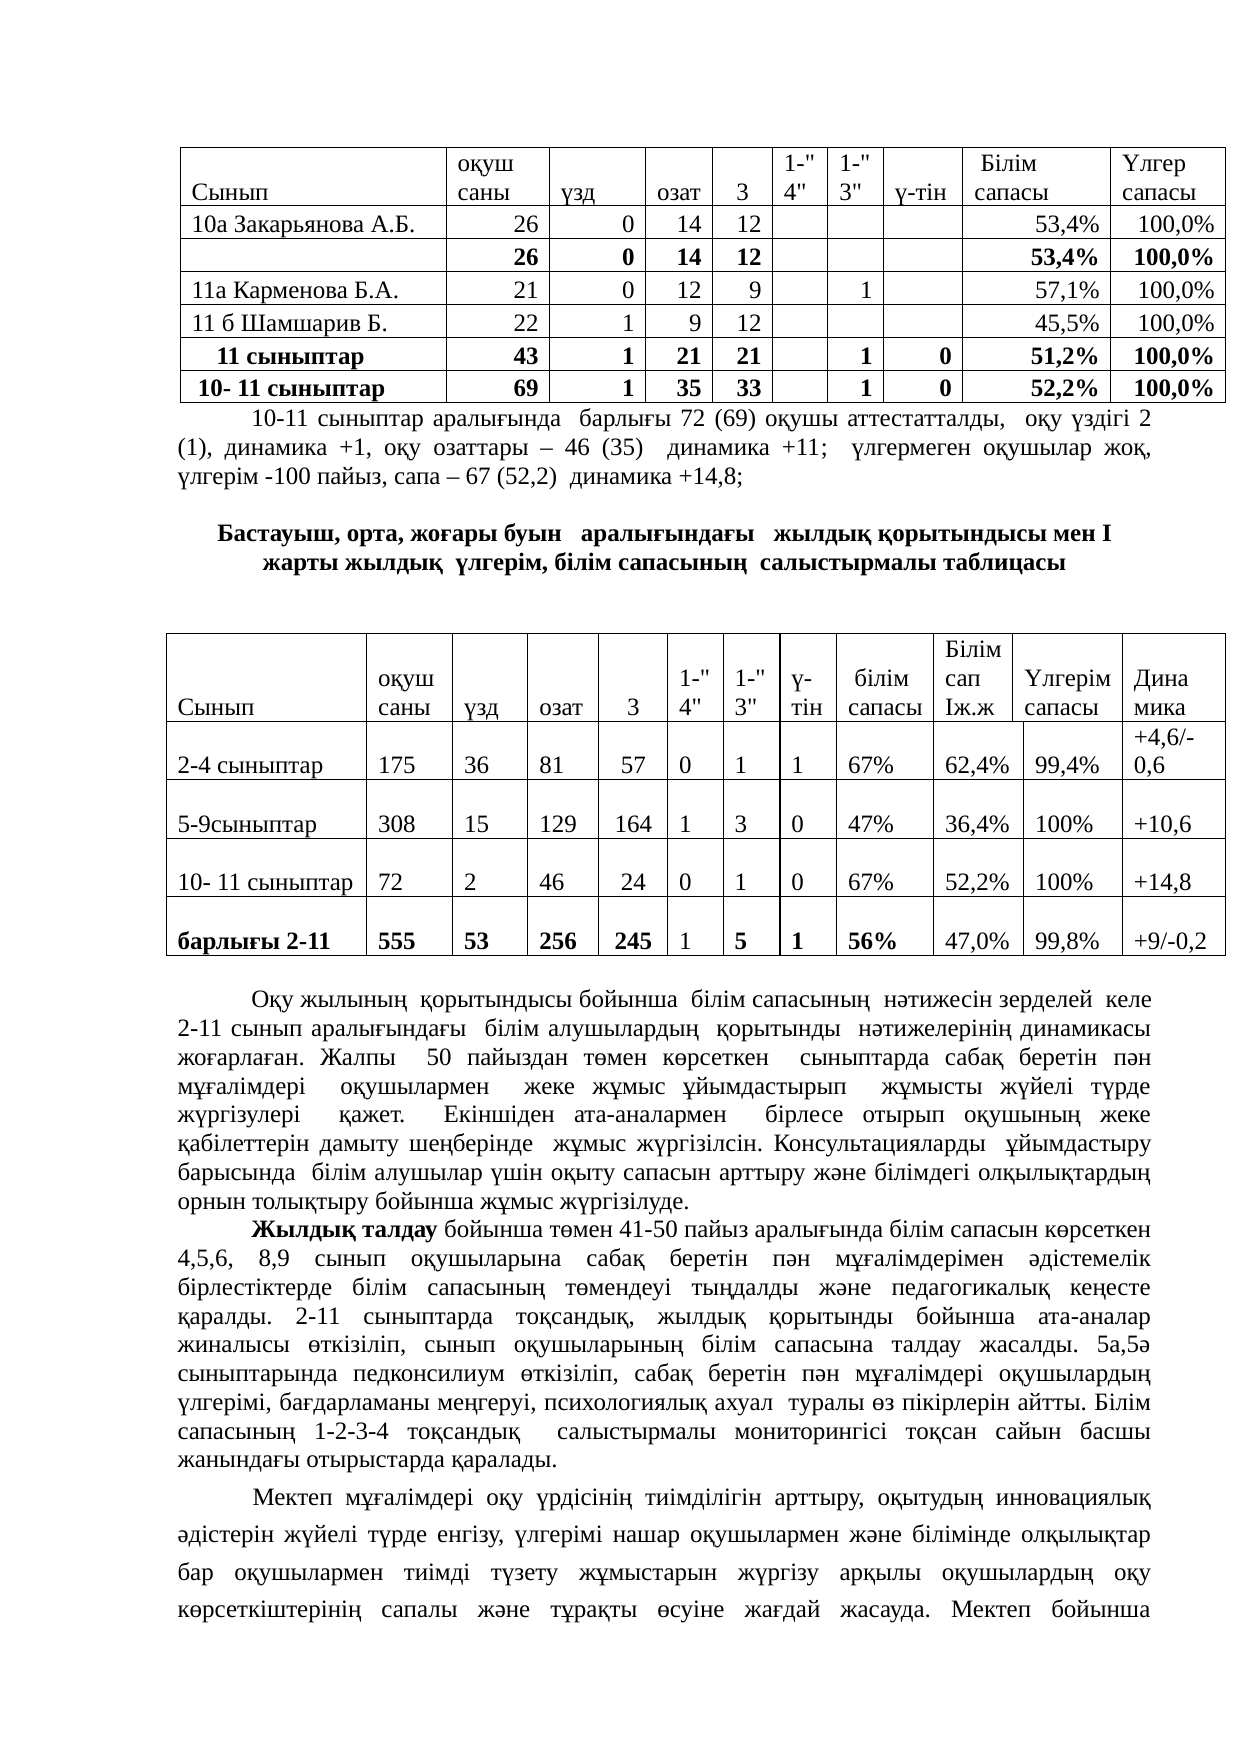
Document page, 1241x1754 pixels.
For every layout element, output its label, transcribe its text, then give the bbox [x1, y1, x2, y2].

table_cell 53,4% [963, 206, 1110, 238]
table_cell 100,0% [1111, 239, 1225, 271]
table_cell 36 [453, 722, 527, 779]
table_cell [884, 206, 962, 238]
table_cell 51,2% [963, 338, 1110, 369]
table_cell 100,0% [1111, 206, 1225, 238]
table_cell 56% [837, 897, 933, 955]
table_cell 33 [713, 371, 772, 402]
table_cell [773, 338, 827, 369]
table_cell [181, 239, 446, 271]
table_cell 35 [646, 371, 712, 402]
table_header үзд [453, 634, 527, 721]
table_cell 0 [884, 371, 962, 402]
table_cell [773, 371, 827, 402]
table_cell 57,1% [963, 272, 1110, 304]
table_cell 53,4% [963, 239, 1110, 271]
table_cell 164 [599, 780, 667, 838]
table_cell 12 [713, 206, 772, 238]
table_cell 14 [646, 239, 712, 271]
table_header оқуш саны [447, 148, 549, 205]
table_cell 11 сыныптар [181, 338, 446, 369]
table_cell 47,0% [934, 897, 1023, 955]
table_cell 1 [724, 722, 779, 779]
table_cell 67% [837, 839, 933, 896]
text Оқу жылының қорытындысы бойынша білім сапасының нәтижесін зерделей келе 2-11 сынып аралығындағы білім алушылардың қорытынды нәтижелерінің динамикасы жоғарлаған. Жалпы 50 пайыздан төмен көрсеткен сыныптарда сабақ беретін пән мұғалімдері оқушылармен жеке жұмыс ұйымдастырып жұмысты жүйелі түрде жүргізулері қажет. Екіншіден ата-аналармен бірлесе отырып оқушының жеке қабілеттерін дамыту шеңберінде жұмыс жүргізілсін. Консультацияларды ұйымдастыру барысында білім алушылар үшін оқыту сапасын арттыру және білімдегі олқылықтардың орнын толықтыру бойынша жұмыс жүргізілуде. [177, 984, 1152, 1214]
table_header 3 [599, 634, 667, 721]
table_cell 1 [828, 338, 883, 369]
table_cell 24 [599, 839, 667, 896]
table_cell 0 [781, 780, 836, 838]
table_cell 3 [724, 780, 779, 838]
table_cell 22 [447, 305, 549, 337]
table_cell 1 [550, 371, 645, 402]
table_header Үлгер сапасы [1111, 148, 1225, 205]
table_cell 26 [447, 206, 549, 238]
table_header Дина мика [1123, 634, 1225, 721]
table_cell [773, 239, 827, 271]
table_cell 11 б Шамшарив Б. [181, 305, 446, 337]
table_cell [773, 206, 827, 238]
table_header 1-"4" [668, 634, 723, 721]
table_header Білім сап Іж.ж [934, 634, 1012, 721]
table_cell +9/-0,2 [1123, 897, 1225, 955]
table_cell 1 [550, 305, 645, 337]
table_cell 12 [713, 239, 772, 271]
table_cell 62,4% [934, 722, 1023, 779]
table_header білім сапасы [837, 634, 933, 721]
table_cell 1 [724, 839, 779, 896]
table_cell 0 [668, 839, 723, 896]
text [177, 1473, 1152, 1623]
table_cell 43 [447, 338, 549, 369]
table_cell 100,0% [1111, 272, 1225, 304]
table_cell 1 [781, 722, 836, 779]
table_cell [884, 272, 962, 304]
table_header Сынып [181, 148, 446, 205]
table_cell 0 [668, 722, 723, 779]
table_cell 10- 11 сыныптар [181, 371, 446, 402]
table_cell [828, 305, 883, 337]
table_cell 100,0% [1111, 338, 1225, 369]
table_cell 67% [837, 722, 933, 779]
table_cell 72 [367, 839, 452, 896]
table_cell 26 [447, 239, 549, 271]
table_cell 256 [528, 897, 598, 955]
table_header 1-"4" [773, 148, 827, 205]
table_cell 1 [828, 371, 883, 402]
table_header ү-тін [781, 634, 836, 721]
table_cell 0 [781, 839, 836, 896]
table_cell +14,8 [1123, 839, 1225, 896]
table_cell 12 [713, 305, 772, 337]
table_cell 47% [837, 780, 933, 838]
table_cell [773, 305, 827, 337]
table_cell 21 [646, 338, 712, 369]
table_cell 100,0% [1111, 305, 1225, 337]
table_cell 1 [668, 897, 723, 955]
table_header Білім сапасы [963, 148, 1110, 205]
table_cell [884, 305, 962, 337]
table_cell 45,5% [963, 305, 1110, 337]
table_cell 1 [550, 338, 645, 369]
table_header 3 [713, 148, 772, 205]
table_cell 99,8% [1024, 897, 1122, 955]
table_cell 21 [713, 338, 772, 369]
table_cell 0 [550, 239, 645, 271]
table_header озат [646, 148, 712, 205]
table_cell 2 [453, 839, 527, 896]
table_cell 308 [367, 780, 452, 838]
table_cell 9 [646, 305, 712, 337]
table_header Сынып [167, 634, 366, 721]
table_cell [828, 206, 883, 238]
table_cell 15 [453, 780, 527, 838]
table_header озат [528, 634, 598, 721]
table_cell 12 [646, 272, 712, 304]
table_cell +10,6 [1123, 780, 1225, 838]
table_cell 14 [646, 206, 712, 238]
table_header 1-"3" [828, 148, 883, 205]
table_cell 100% [1024, 780, 1122, 838]
table_header үзд [550, 148, 645, 205]
table_cell 175 [367, 722, 452, 779]
table_cell барлығы 2-11 [167, 897, 366, 955]
table_cell 5 [724, 897, 779, 955]
table_cell 10- 11 сыныптар [167, 839, 366, 896]
table_cell [773, 272, 827, 304]
table_header 1-"3" [724, 634, 779, 721]
table_cell 129 [528, 780, 598, 838]
table_cell 245 [599, 897, 667, 955]
table_cell 1 [668, 780, 723, 838]
table_cell 52,2% [934, 839, 1023, 896]
table_cell [884, 239, 962, 271]
table_cell 555 [367, 897, 452, 955]
table_cell 0 [550, 272, 645, 304]
table_cell 36,4% [934, 780, 1023, 838]
table_cell 81 [528, 722, 598, 779]
table_cell 10а Закарьянова А.Б. [181, 206, 446, 238]
table_cell 100% [1024, 839, 1122, 896]
table_cell 2-4 сыныптар [167, 722, 366, 779]
table_cell 9 [713, 272, 772, 304]
table_cell +4,6/-0,6 [1123, 722, 1225, 779]
text Бастауыш, орта, жоғары буын аралығындағы жылдық қорытындысы мен І жарты жылдық үлгерім, білім сапасының салыстырмалы таблицасы [177, 518, 1152, 576]
table_cell 1 [828, 272, 883, 304]
table_cell 21 [447, 272, 549, 304]
table_header ү-тін [884, 148, 962, 205]
table_cell [828, 239, 883, 271]
table_cell 100,0% [1111, 371, 1225, 402]
table_cell 0 [884, 338, 962, 369]
table_cell 1 [781, 897, 836, 955]
table_header Үлгерім сапасы [1013, 634, 1122, 721]
text 10-11 сыныптар аралығында барлығы 72 (69) оқушы аттестатталды, оқу үздігі 2 (1), динамика +1, оқу озаттары – 46 (35) динамика +11; үлгермеген оқушылар жоқ, үлгерім -100 пайыз, сапа – 67 (52,2) динамика +14,8; [177, 403, 1152, 489]
table_cell 46 [528, 839, 598, 896]
table_cell 11а Карменова Б.А. [181, 272, 446, 304]
table_cell 5-9сыныптар [167, 780, 366, 838]
table_cell 52,2% [963, 371, 1110, 402]
table_cell 69 [447, 371, 549, 402]
table_cell 0 [550, 206, 645, 238]
table_cell 53 [453, 897, 527, 955]
table_cell 99,4% [1024, 722, 1122, 779]
table_cell 57 [599, 722, 667, 779]
table_header оқуш саны [367, 634, 452, 721]
